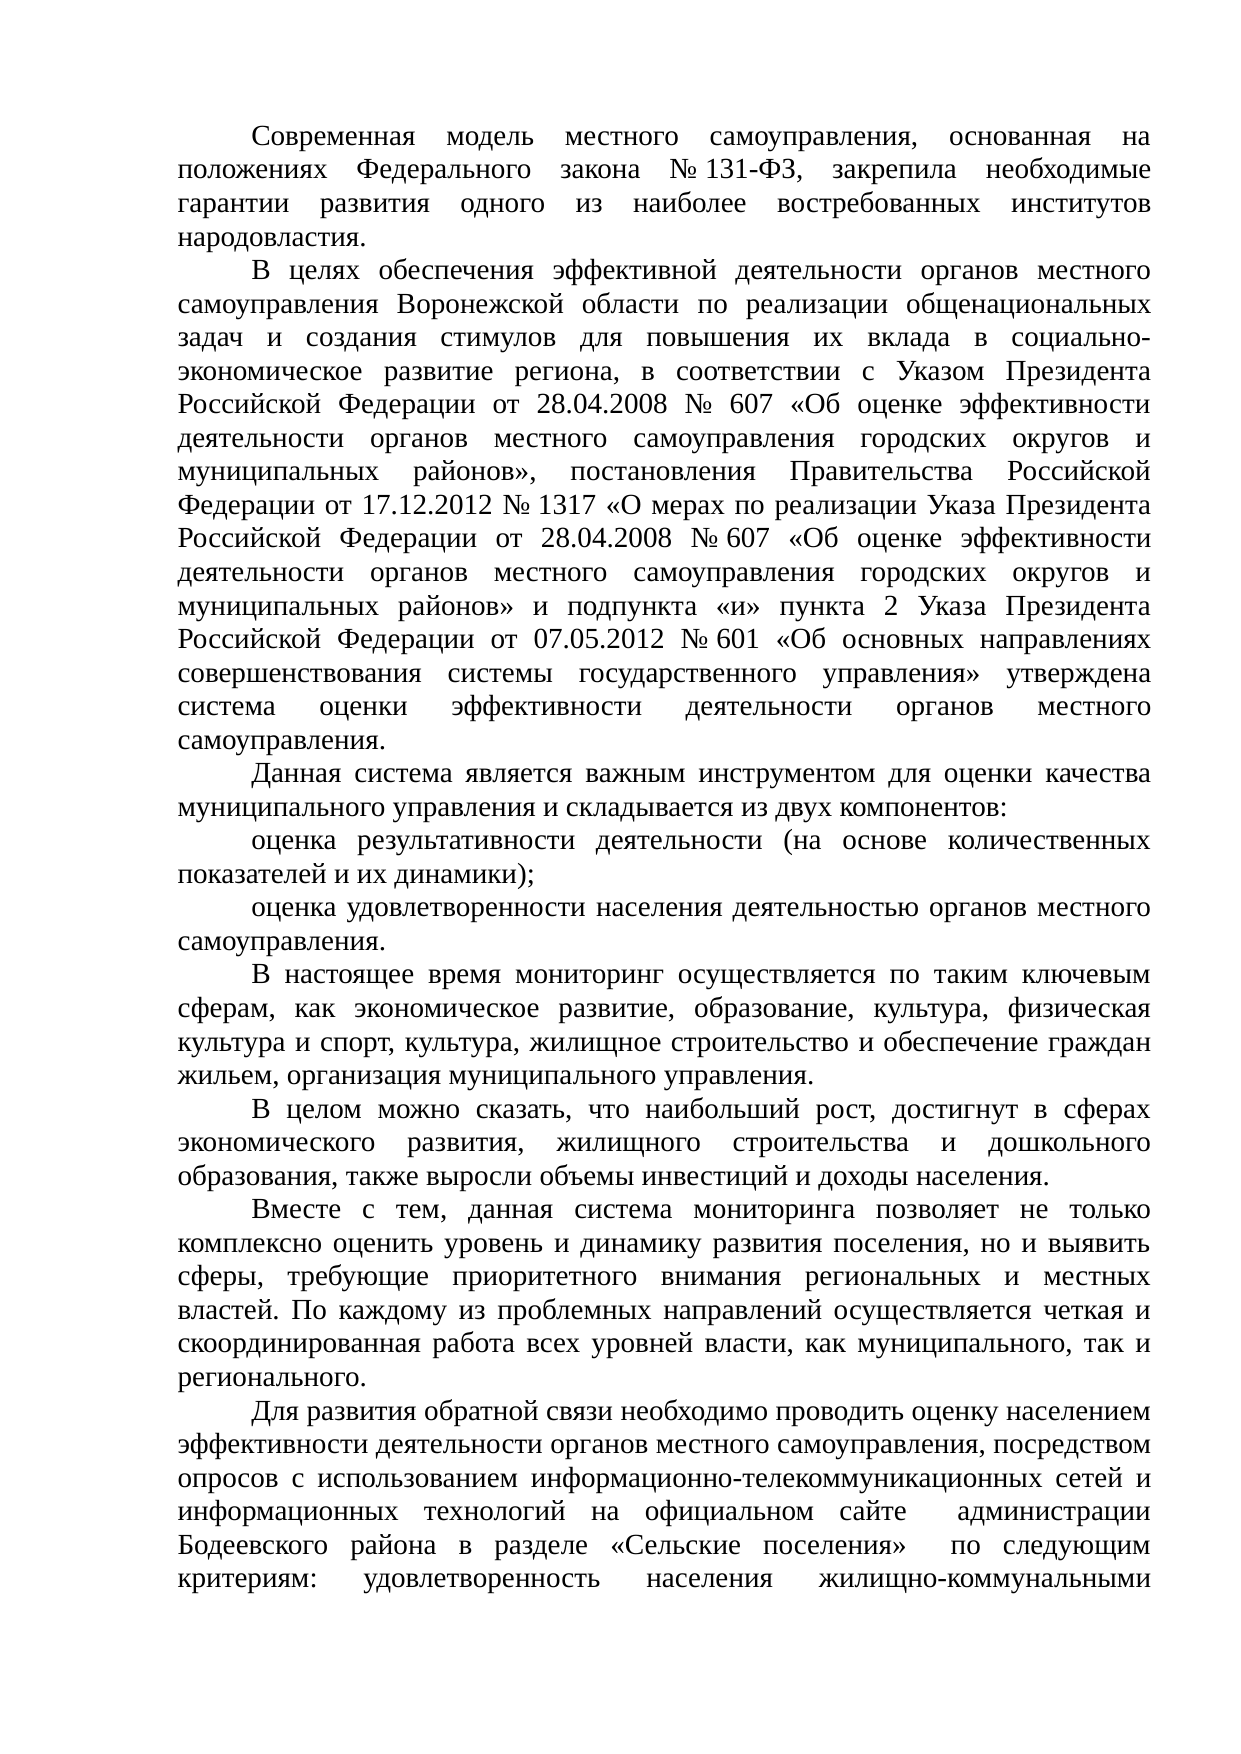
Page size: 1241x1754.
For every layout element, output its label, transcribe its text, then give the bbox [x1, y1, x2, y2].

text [177, 1393, 1152, 1594]
text Данная система является важным инструментом для оценки качества муниципального управления и складывается из двух компонентов: [177, 755, 1152, 822]
text Вместе с тем, данная система мониторинга позволяет не только комплексно оценить уровень и динамику развития поселения, но и выявить сферы, требующие приоритетного внимания региональных и местных властей. По каждому из проблемных направлений осуществляется четкая и скоординированная работа всех уровней власти, как муниципального, так и регионального. [177, 1191, 1152, 1393]
text Современная модель местного самоуправления, основанная на положениях Федерального закона № 131-ФЗ, закрепила необходимые гарантии развития одного из наиболее востребованных институтов народовластия. [177, 118, 1152, 252]
text оценка результативности деятельности (на основе количественных показателей и их динамики); [177, 822, 1152, 889]
text В целях обеспечения эффективной деятельности органов местного самоуправления Воронежской области по реализации общенациональных задач и создания стимулов для повышения их вклада в социально-экономическое развитие региона, в соответствии с Указом Президента Российской Федерации от 28.04.2008 № 607 «Об оценке эффективности деятельности органов местного самоуправления городских округов и муниципальных районов», постановления Правительства Российской Федерации от 17.12.2012 № 1317 «О мерах по реализации Указа Президента Российской Федерации от 28.04.2008 № 607 «Об оценке эффективности деятельности органов местного самоуправления городских округов и муниципальных районов» и подпункта «и» пункта 2 Указа Президента Российской Федерации от 07.05.2012 № 601 «Об основных направлениях совершенствования системы государственного управления» утверждена система оценки эффективности деятельности органов местного самоуправления. [177, 252, 1152, 755]
text В целом можно сказать, что наибольший рост, достигнут в сферах экономического развития, жилищного строительства и дошкольного образования, также выросли объемы инвестиций и доходы населения. [177, 1091, 1152, 1191]
text оценка удовлетворенности населения деятельностью органов местного самоуправления. [177, 889, 1152, 957]
text В настоящее время мониторинг осуществляется по таким ключевым сферам, как экономическое развитие, образование, культура, физическая культура и спорт, культура, жилищное строительство и обеспечение граждан жильем, организация муниципального управления. [177, 957, 1152, 1091]
